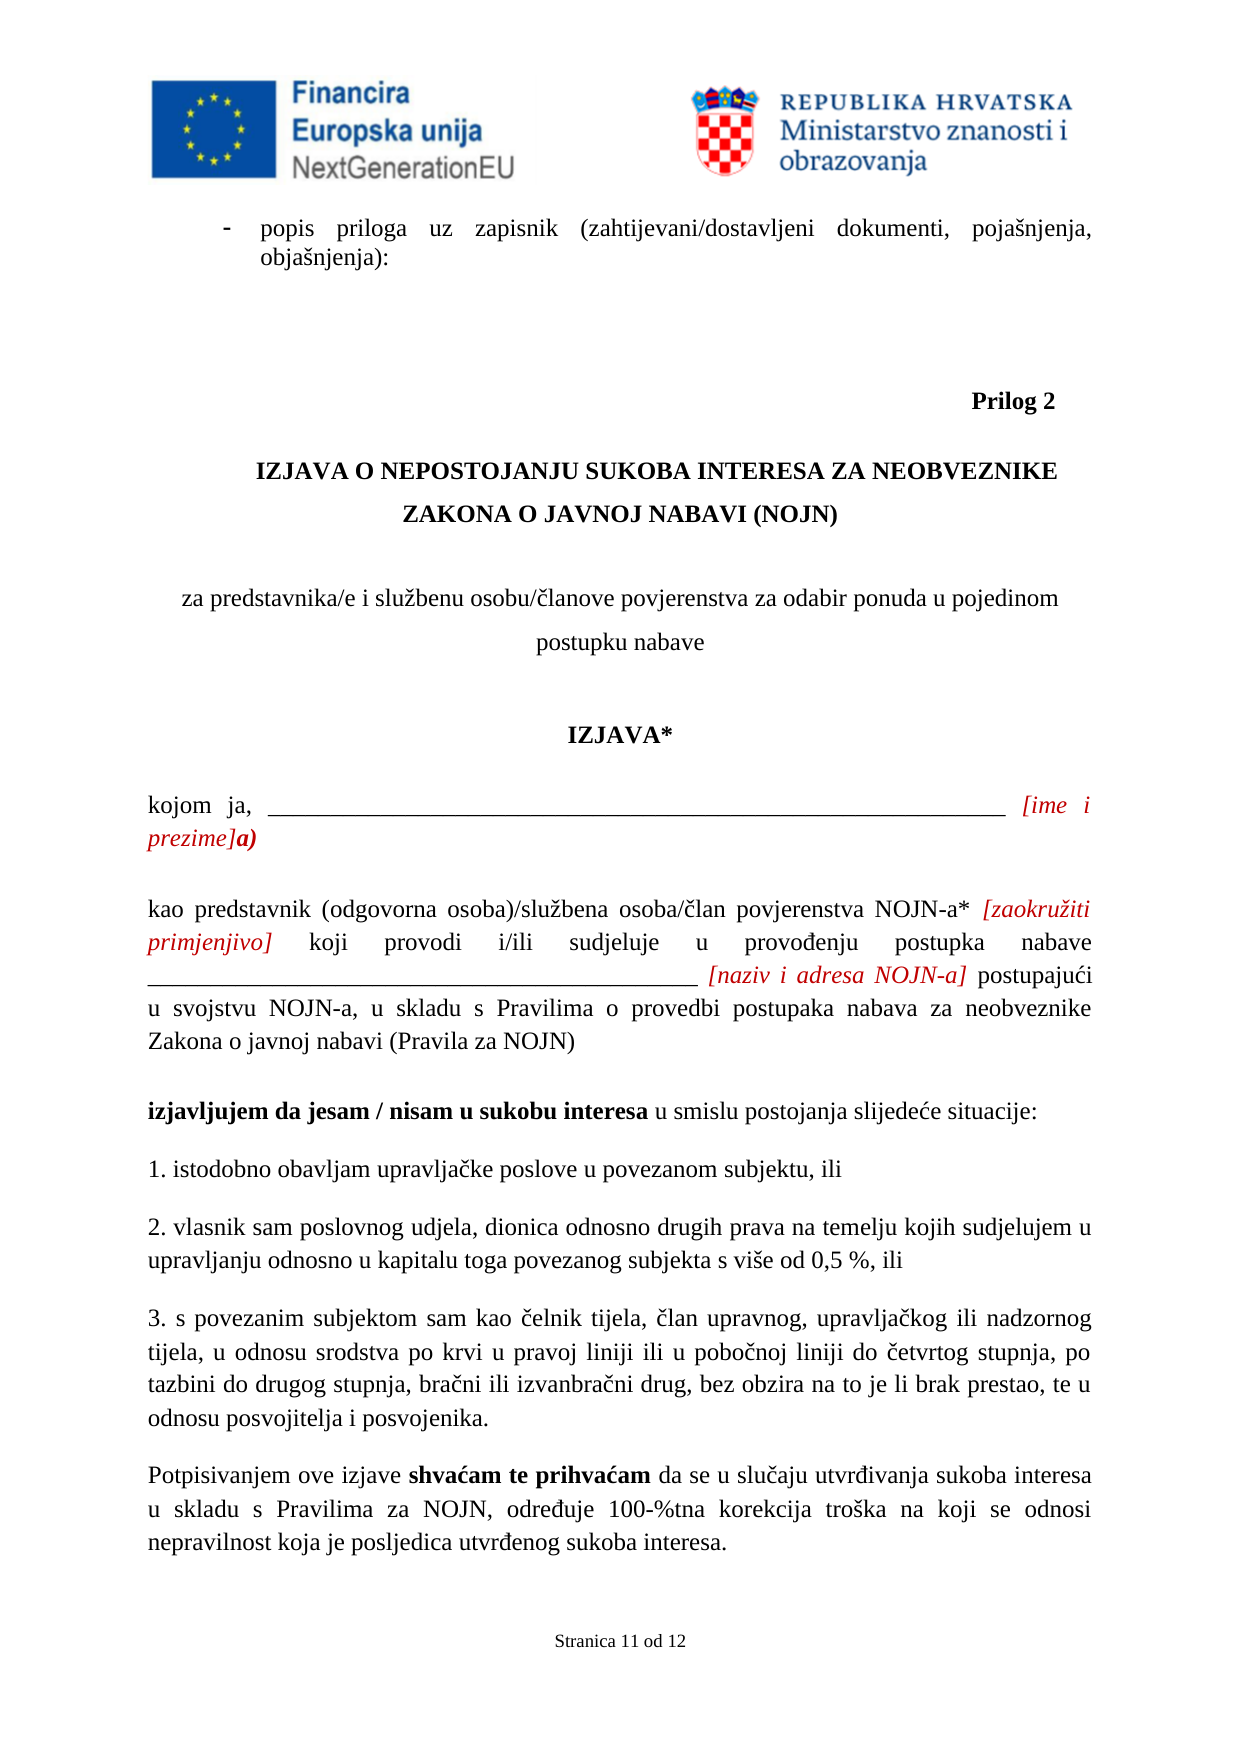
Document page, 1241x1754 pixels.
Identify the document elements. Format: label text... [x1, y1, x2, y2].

list popis priloga uz zapisnik (zahtijevani/dostavljeni dokumenti, pojašnjenja, objašnjenja): [223, 213, 1093, 271]
text IZJAVA* [148, 720, 1093, 748]
picture [681, 73, 1086, 185]
text 3. s povezanim subjektom sam kao čelnik tijela, član upravnog, upravljačkog ili nadzornog tijela, u odnosu srodstva po krvi u pravoj liniji ili u pobočnoj liniji do četvrtog stupnja, po tazbini do drugog stupnja, bračni ili izvanbračni drug, bez obzira na to je li brak prestao, te u odnosu posvojitelja i posvojenika. [148, 1303, 1093, 1431]
picture [147, 75, 537, 185]
text Potpisivanjem ove izjave shvaćam te prihvaćam da se u slučaju utvrđivanja sukoba interesa u skladu s Pravilima za NOJN, određuje 100-%tna korekcija troška na koji se odnosi nepravilnost koja je posljedica utvrđenog sukoba interesa. [148, 1461, 1093, 1555]
text izjavljujem da jesam / nisam u sukobu interesa u smislu postojanja slijedeće situacije: [148, 1096, 1093, 1125]
text 1. istodobno obavljam upravljačke poslove u povezanom subjektu, ili [148, 1154, 1093, 1183]
text IZJAVA O NEPOSTOJANJU SUKOBA INTERESA ZA NEOBVEZNIKE ZAKONA O JAVNOJ NABAVI (NOJN) [148, 456, 1093, 528]
text 2. vlasnik sam poslovnog udjela, dionica odnosno drugih prava na temelju kojih sudjelujem u upravljanju odnosno u kapitalu toga povezanog subjekta s više od 0,5 %, ili [148, 1212, 1093, 1274]
text kojom ja, ___________________________________________________________ [ime i prezime]a) [148, 790, 1093, 852]
text Prilog 2 [885, 386, 1093, 415]
text za predstavnika/e i službenu osobu/članove povjerenstva za odabir ponuda u pojedinom postupku nabave [148, 583, 1093, 655]
text kao predstavnik (odgovorna osoba)/službena osoba/član povjerenstva NOJN-a* [zaokružiti primjenjivo] koji provodi i/ili sudjeluje u provođenju postupka nabave ____________________________________________ [naziv i adresa NOJN-a] postupajući u svojstvu NOJN-a, u skladu s Pravilima o provedbi postupaka nabava za neobveznike Zakona o javnoj nabavi (Pravila za NOJN) [148, 894, 1093, 1055]
